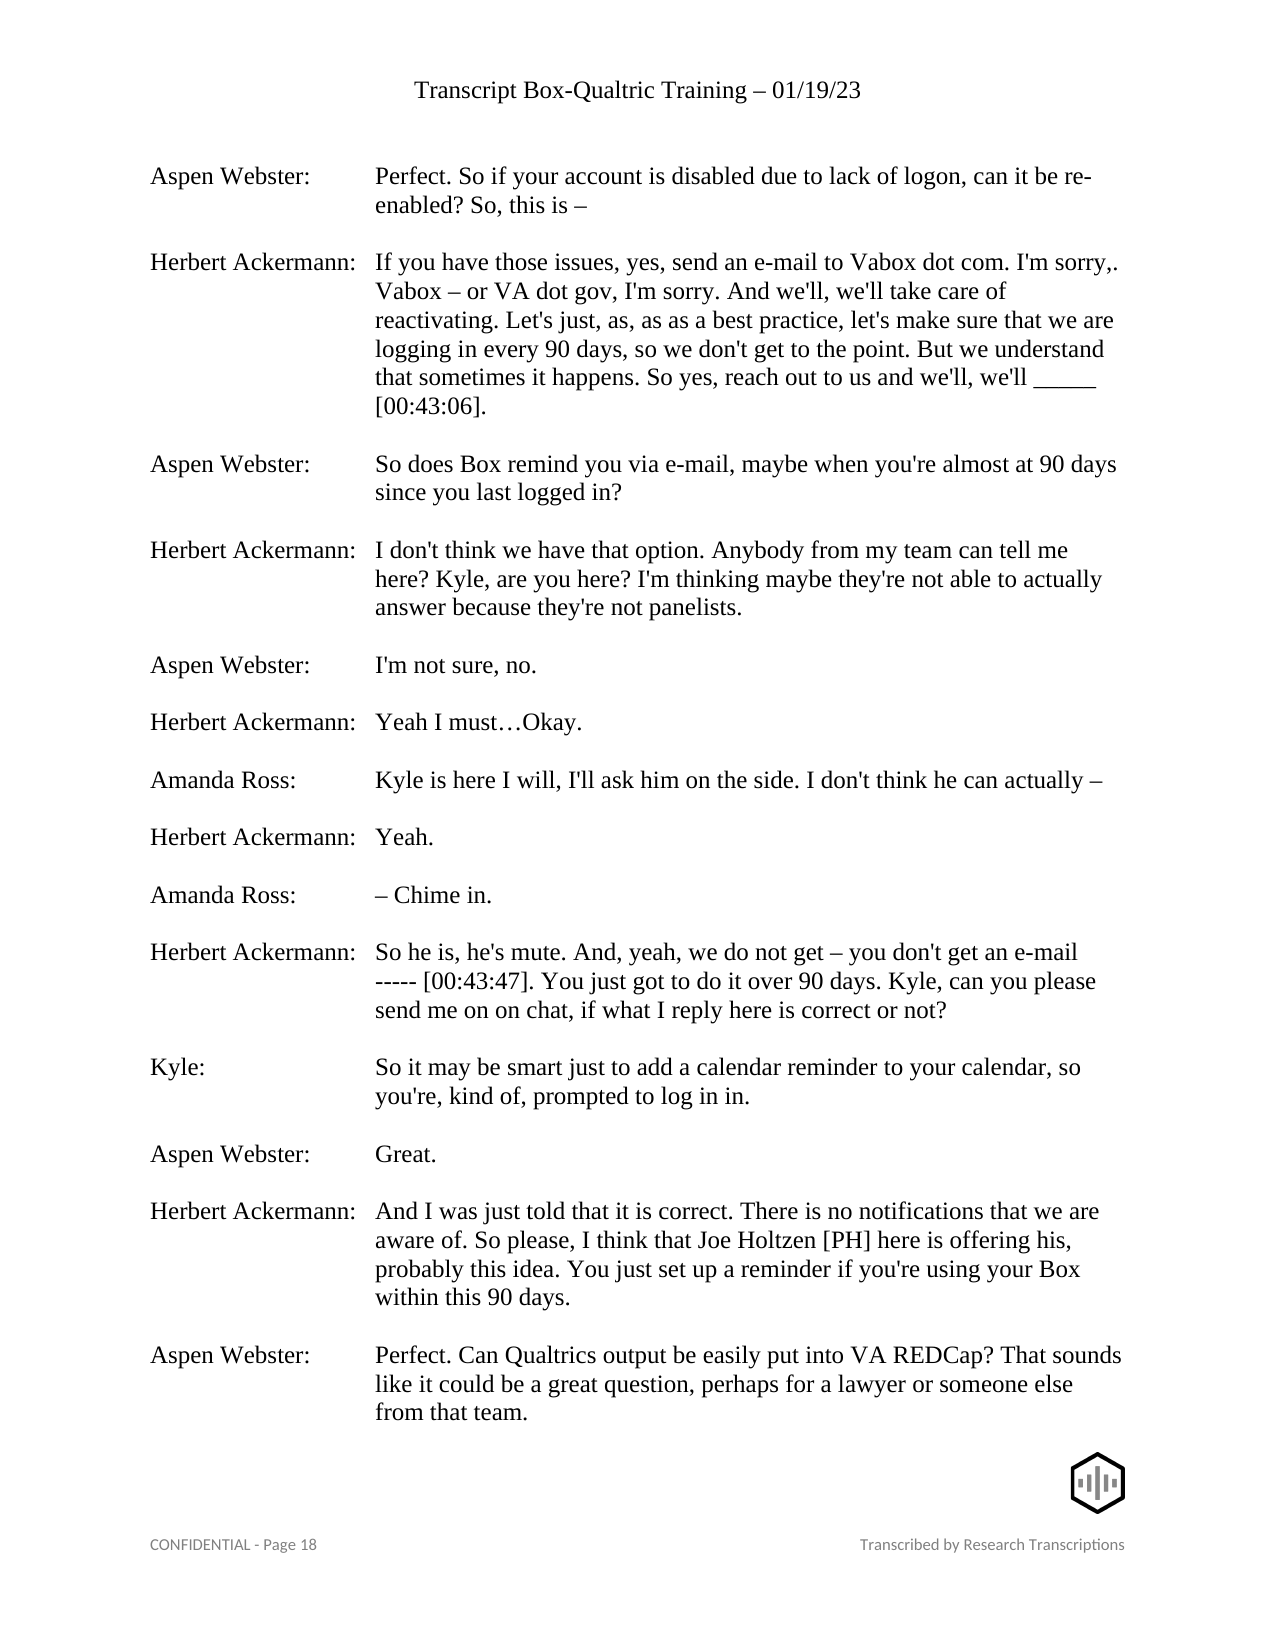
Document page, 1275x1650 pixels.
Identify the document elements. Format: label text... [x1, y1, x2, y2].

text Herbert Ackermann: Yeah I must…Okay. [150, 707, 1125, 736]
text Amanda Ross: – Chime in. [150, 880, 1125, 909]
text Aspen Webster: So does Box remind you via e-mail, maybe when you're almost at 90 days since you last logged in? [150, 449, 1125, 506]
text Aspen Webster: Great. [150, 1139, 1125, 1167]
text Herbert Ackermann: I don't think we have that option. Anybody from my team can tell me here? Kyle, are you here? I'm thinking maybe they're not able to actually answer because they're not panelists. [150, 535, 1125, 621]
text Herbert Ackermann: So he is, he's mute. And, yeah, we do not get – you don't get an e-mail ----- [00:43:47]. You just got to do it over 90 days. Kyle, can you please send me on on chat, if what I reply here is correct or not? [150, 937, 1125, 1024]
text Aspen Webster: Perfect. Can Qualtrics output be easily put into VA REDCap? That sounds like it could be a great question, perhaps for a lawyer or someone else from that team. [150, 1340, 1125, 1426]
text Herbert Ackermann: Yeah. [150, 822, 1125, 851]
text Aspen Webster: Perfect. So if your account is disabled due to lack of logon, can it be re-enabled? So, this is – [150, 161, 1125, 219]
text Kyle: So it may be smart just to add a calendar reminder to your calendar, so you're, kind of, prompted to log in in. [150, 1052, 1125, 1110]
picture [1070, 1452, 1125, 1514]
text Herbert Ackermann: And I was just told that it is correct. There is no notifications that we are aware of. So please, I think that Joe Holtzen [PH] here is offering his, probably this idea. You just set up a reminder if you're using your Box within this 90 days. [150, 1196, 1125, 1311]
text Herbert Ackermann: If you have those issues, yes, send an e-mail to Vabox dot com. I'm sorry,. Vabox – or VA dot gov, I'm sorry. And we'll, we'll take care of reactivating. Let's just, as, as as a best practice, let's make sure that we are logging in every 90 days, so we don't get to the point. But we understand that sometimes it happens. So yes, reach out to us and we'll, we'll _____ [00:43:06]. [150, 247, 1125, 420]
text Aspen Webster: I'm not sure, no. [150, 650, 1125, 679]
text Amanda Ross: Kyle is here I will, I'll ask him on the side. I don't think he can actually – [150, 765, 1125, 794]
